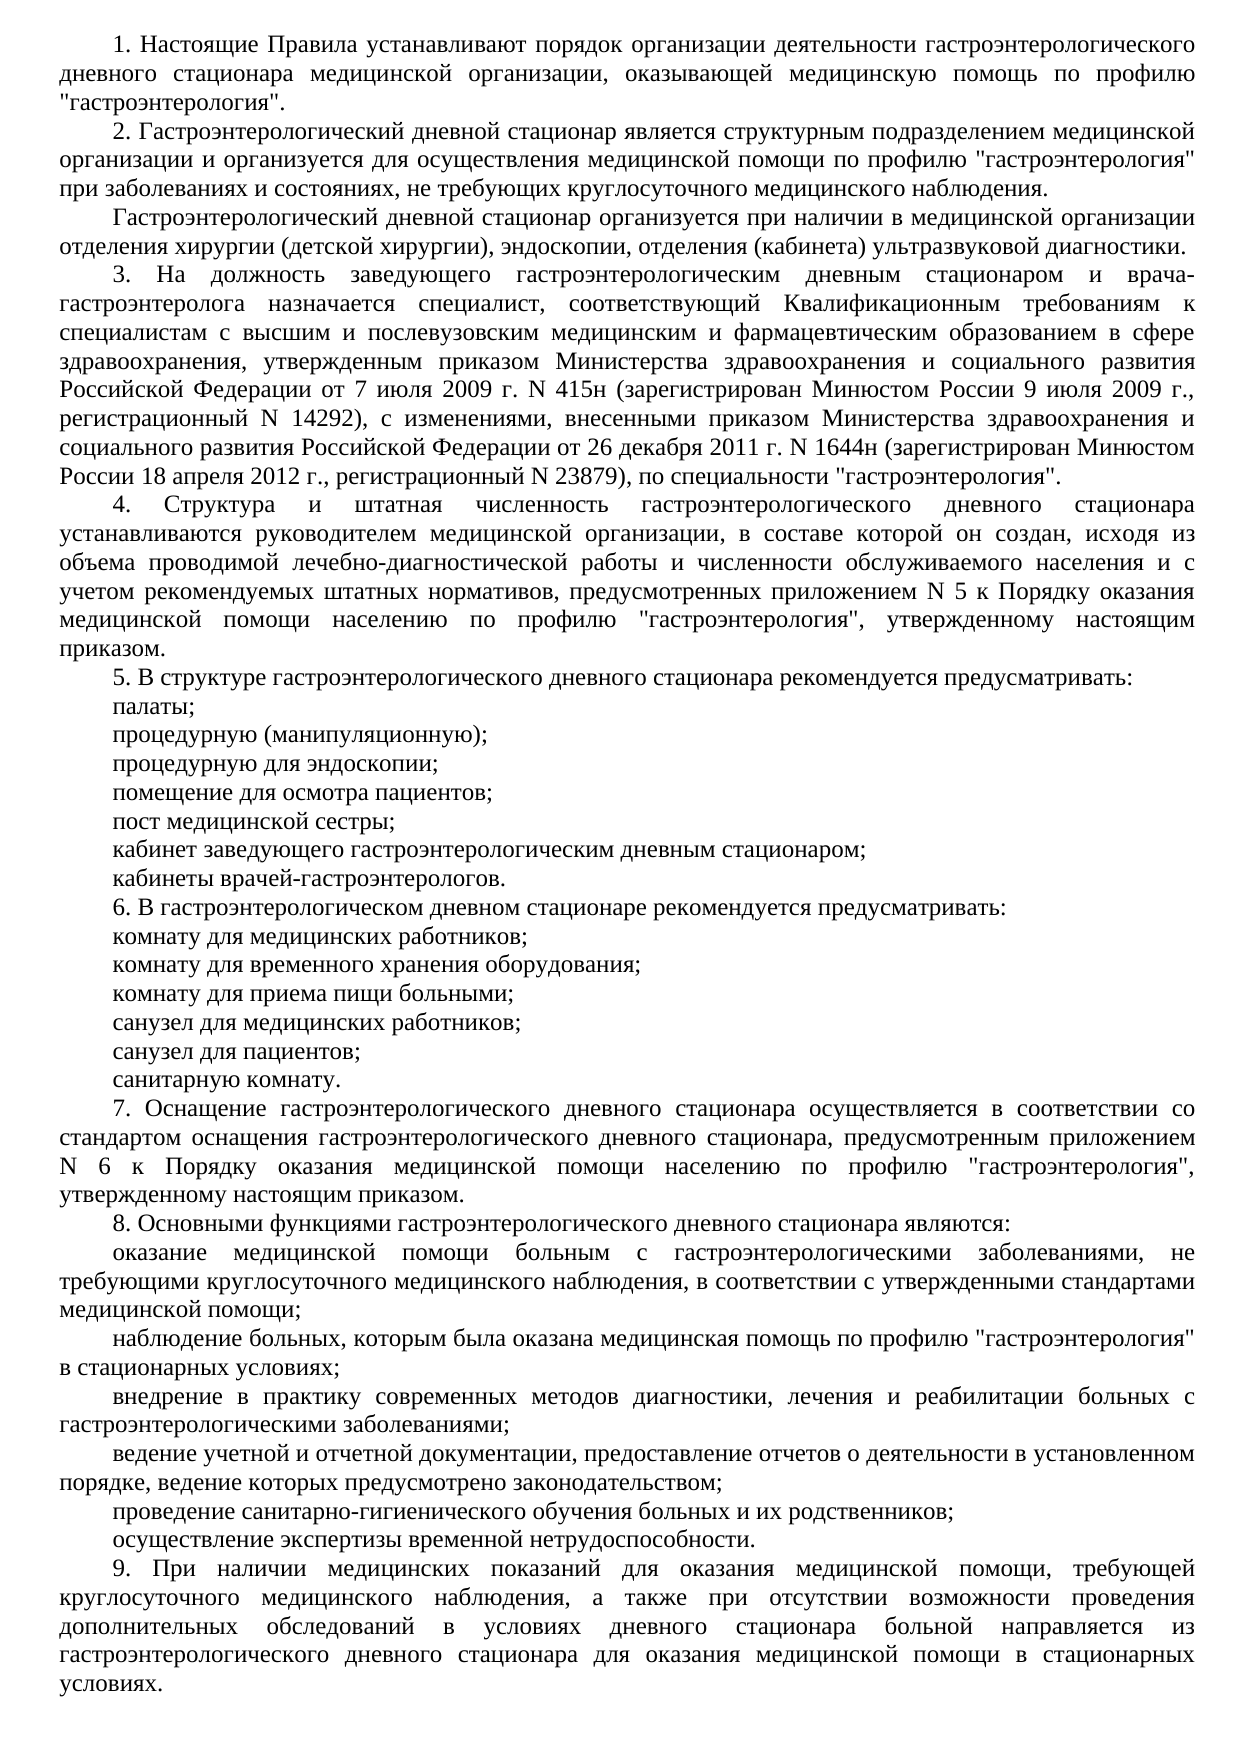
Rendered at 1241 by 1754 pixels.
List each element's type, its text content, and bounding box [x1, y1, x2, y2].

text помещение для осмотра пациентов; [59, 777, 1196, 806]
text процедурную (манипуляционную); [59, 719, 1196, 748]
text пост медицинской сестры; [59, 806, 1196, 834]
text санитарную комнату. [59, 1064, 1196, 1093]
text 5. В структуре гастроэнтерологического дневного стационара рекомендуется предусматривать: [59, 662, 1196, 691]
text 9. При наличии медицинских показаний для оказания медицинской помощи, требующей круглосуточного медицинского наблюдения, а также при отсутствии возможности проведения дополнительных обследований в условиях дневного стационара больной направляется из гастроэнтерологического дневного стационара для оказания медицинской помощи в стационарных условиях. [59, 1553, 1196, 1697]
text внедрение в практику современных методов диагностики, лечения и реабилитации больных с гастроэнтерологическими заболеваниями; [59, 1381, 1196, 1438]
text процедурную для эндоскопии; [59, 748, 1196, 777]
text санузел для медицинских работников; [59, 1007, 1196, 1036]
text 3. На должность заведующего гастроэнтерологическим дневным стационаром и врача-гастроэнтеролога назначается специалист, соответствующий Квалификационным требованиям к специалистам с высшим и послевузовским медицинским и фармацевтическим образованием в сфере здравоохранения, утвержденным приказом Министерства здравоохранения и социального развития Российской Федерации от 7 июля 2009 г. N 415н (зарегистрирован Минюстом России 9 июля 2009 г., регистрационный N 14292), с изменениями, внесенными приказом Министерства здравоохранения и социального развития Российской Федерации от 26 декабря 2011 г. N 1644н (зарегистрирован Минюстом России 18 апреля 2012 г., регистрационный N 23879), по специальности "гастроэнтерология". [59, 259, 1196, 489]
text 2. Гастроэнтерологический дневной стационар является структурным подразделением медицинской организации и организуется для осуществления медицинской помощи по профилю "гастроэнтерология" при заболеваниях и состояниях, не требующих круглосуточного медицинского наблюдения. [59, 116, 1196, 202]
text кабинет заведующего гастроэнтерологическим дневным стационаром; [59, 834, 1196, 863]
text кабинеты врачей-гастроэнтерологов. [59, 863, 1196, 892]
text 6. В гастроэнтерологическом дневном стационаре рекомендуется предусматривать: [59, 892, 1196, 921]
text комнату для приема пищи больными; [59, 978, 1196, 1007]
text палаты; [59, 691, 1196, 719]
text наблюдение больных, которым была оказана медицинская помощь по профилю "гастроэнтерология" в стационарных условиях; [59, 1323, 1196, 1381]
text санузел для пациентов; [59, 1036, 1196, 1064]
text комнату для медицинских работников; [59, 921, 1196, 949]
text ведение учетной и отчетной документации, предоставление отчетов о деятельности в установленном порядке, ведение которых предусмотрено законодательством; [59, 1438, 1196, 1496]
text проведение санитарно-гигиенического обучения больных и их родственников; [59, 1496, 1196, 1524]
text Гастроэнтерологический дневной стационар организуется при наличии в медицинской организации отделения хирургии (детской хирургии), эндоскопии, отделения (кабинета) ультразвуковой диагностики. [59, 202, 1196, 259]
text комнату для временного хранения оборудования; [59, 949, 1196, 978]
text 7. Оснащение гастроэнтерологического дневного стационара осуществляется в соответствии со стандартом оснащения гастроэнтерологического дневного стационара, предусмотренным приложением N 6 к Порядку оказания медицинской помощи населению по профилю "гастроэнтерология", утвержденному настоящим приказом. [59, 1093, 1196, 1208]
text оказание медицинской помощи больным с гастроэнтерологическими заболеваниями, не требующими круглосуточного медицинского наблюдения, в соответствии с утвержденными стандартами медицинской помощи; [59, 1237, 1196, 1323]
text 1. Настоящие Правила устанавливают порядок организации деятельности гастроэнтерологического дневного стационара медицинской организации, оказывающей медицинскую помощь по профилю "гастроэнтерология". [59, 29, 1196, 116]
text 4. Структура и штатная численность гастроэнтерологического дневного стационара устанавливаются руководителем медицинской организации, в составе которой он создан, исходя из объема проводимой лечебно-диагностической работы и численности обслуживаемого населения и с учетом рекомендуемых штатных нормативов, предусмотренных приложением N 5 к Порядку оказания медицинской помощи населению по профилю "гастроэнтерология", утвержденному настоящим приказом. [59, 489, 1196, 662]
text осуществление экспертизы временной нетрудоспособности. [59, 1524, 1196, 1553]
text 8. Основными функциями гастроэнтерологического дневного стационара являются: [59, 1208, 1196, 1237]
